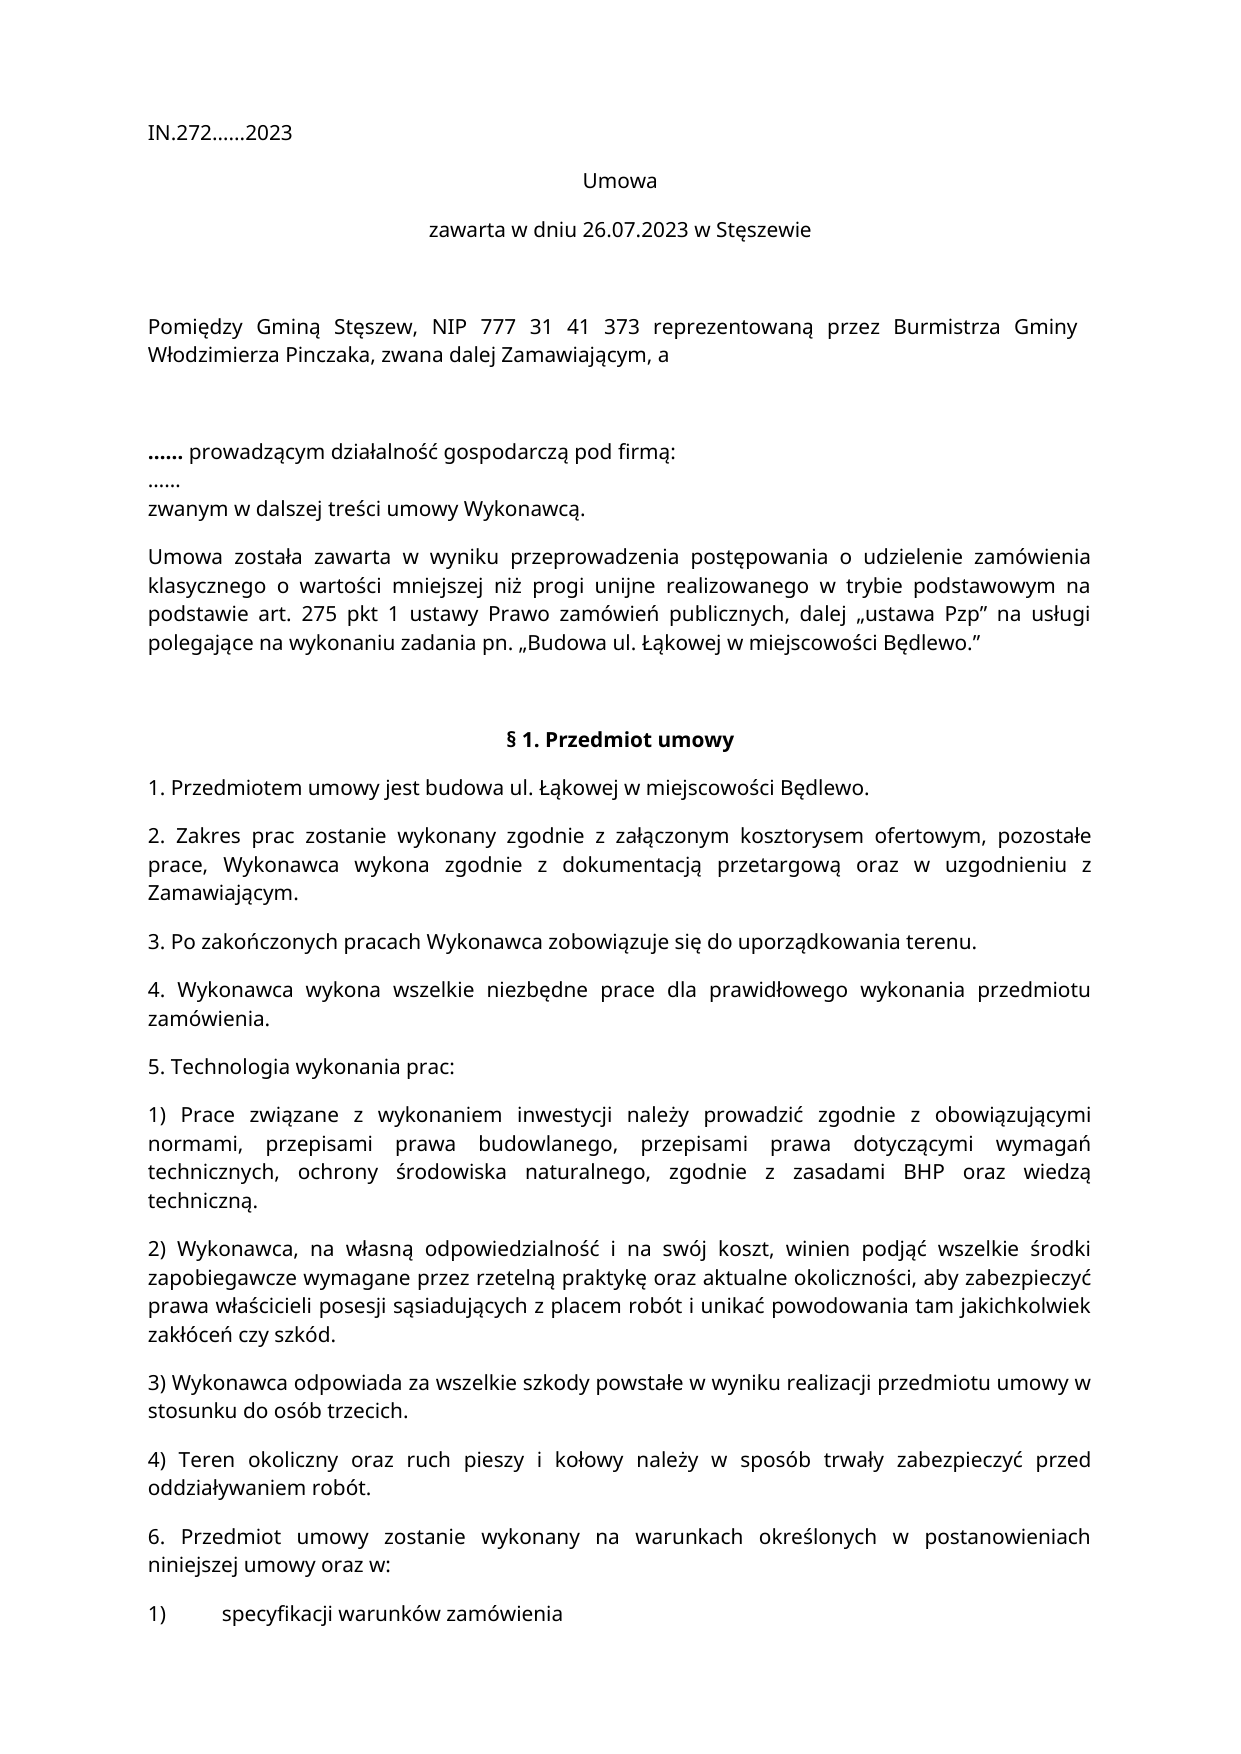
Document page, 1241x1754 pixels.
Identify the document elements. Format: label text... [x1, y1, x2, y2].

text 5. Technologia wykonania prac: [148, 1052, 1092, 1081]
text Umowa [148, 167, 1092, 195]
text § 1. Przedmiot umowy [148, 725, 1092, 753]
text 3) Wykonawca odpowiada za wszelkie szkody powstałe w wyniku realizacji przedmiotu umowy w stosunku do osób trzecich. [148, 1368, 1092, 1425]
text Umowa została zawarta w wyniku przeprowadzenia postępowania o udzielenie zamówienia klasycznego o wartości mniejszej niż progi unijne realizowanego w trybie podstawowym na podstawie art. 275 pkt 1 ustawy Prawo zamówień publicznych, dalej „ustawa Pzp” na usługi polegające na wykonaniu zadania pn. „Budowa ul. Łąkowej w miejscowości Będlewo.” [148, 542, 1092, 656]
text 4) Teren okoliczny oraz ruch pieszy i kołowy należy w sposób trwały zabezpieczyć przed oddziaływaniem robót. [148, 1445, 1092, 1502]
text 1) specyfikacji warunków zamówienia [148, 1599, 1092, 1627]
text 1. Przedmiotem umowy jest budowa ul. Łąkowej w miejscowości Będlewo. [148, 773, 1092, 802]
text 4. Wykonawca wykona wszelkie niezbędne prace dla prawidłowego wykonania przedmiotu zamówienia. [148, 975, 1092, 1032]
text 3. Po zakończonych pracach Wykonawca zobowiązuje się do uporządkowania terenu. [148, 927, 1092, 955]
text 2) Wykonawca, na własną odpowiedzialność i na swój koszt, winien podjąć wszelkie środki zapobiegawcze wymagane przez rzetelną praktykę oraz aktualne okoliczności, aby zabezpieczyć prawa właścicieli posesji sąsiadujących z placem robót i unikać powodowania tam jakichkolwiek zakłóceń czy szkód. [148, 1234, 1092, 1348]
text zawarta w dniu 26.07.2023 w Stęszewie [148, 215, 1092, 243]
text Pomiędzy Gminą Stęszew, NIP 777 31 41 373 reprezentowaną przez Burmistrza Gminy Włodzimierza Pinczaka, zwana dalej Zamawiającym, a [148, 312, 1092, 369]
text 2. Zakres prac zostanie wykonany zgodnie z załączonym kosztorysem ofertowym, pozostałe prace, Wykonawca wykona zgodnie z dokumentacją przetargową oraz w uzgodnieniu z Zamawiającym. [148, 822, 1092, 907]
text 1) Prace związane z wykonaniem inwestycji należy prowadzić zgodnie z obowiązującymi normami, przepisami prawa budowlanego, przepisami prawa dotyczącymi wymagań technicznych, ochrony środowiska naturalnego, zgodnie z zasadami BHP oraz wiedzą techniczną. [148, 1101, 1092, 1214]
text …… prowadzącym działalność gospodarczą pod firmą: …… zwanym w dalszej treści umowy Wykonawcą. [148, 437, 1092, 522]
text 6. Przedmiot umowy zostanie wykonany na warunkach określonych w postanowieniach niniejszej umowy oraz w: [148, 1522, 1092, 1579]
text IN.272…...2023 [148, 118, 1092, 147]
